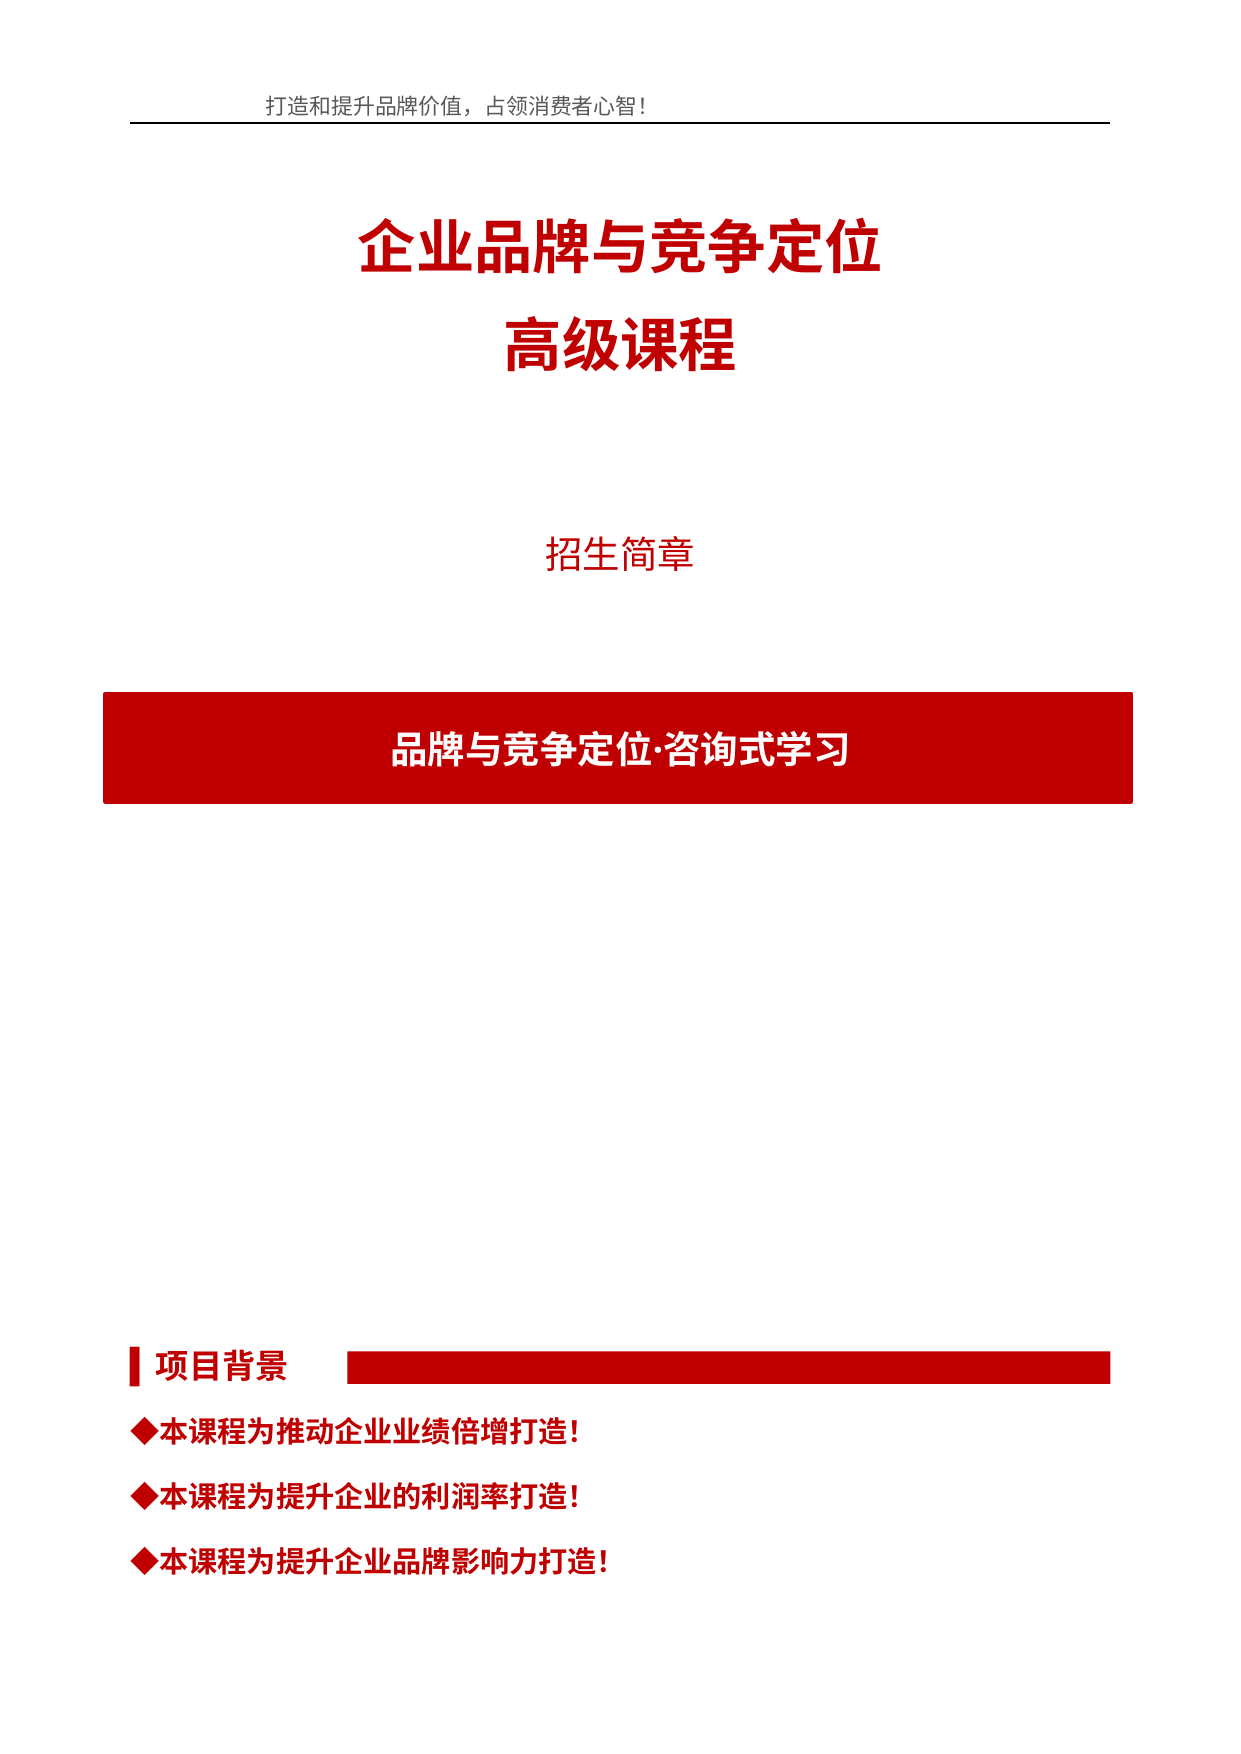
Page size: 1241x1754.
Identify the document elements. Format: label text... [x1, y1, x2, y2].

text ◆本课程为提升企业品牌影响力打造！ [130, 1527, 1110, 1592]
text ◆本课程为推动企业业绩倍增打造！ [130, 1397, 1110, 1462]
text 高级课程 [130, 292, 1110, 389]
text 品牌与竞争定位·咨询式学习 [130, 714, 1110, 779]
text 招生简章 [130, 519, 1110, 584]
text ◆本课程为提升企业的利润率打造！ [130, 1462, 1110, 1527]
text 企业品牌与竞争定位 [130, 194, 1110, 292]
text ▍项目背景 [130, 1332, 1110, 1397]
